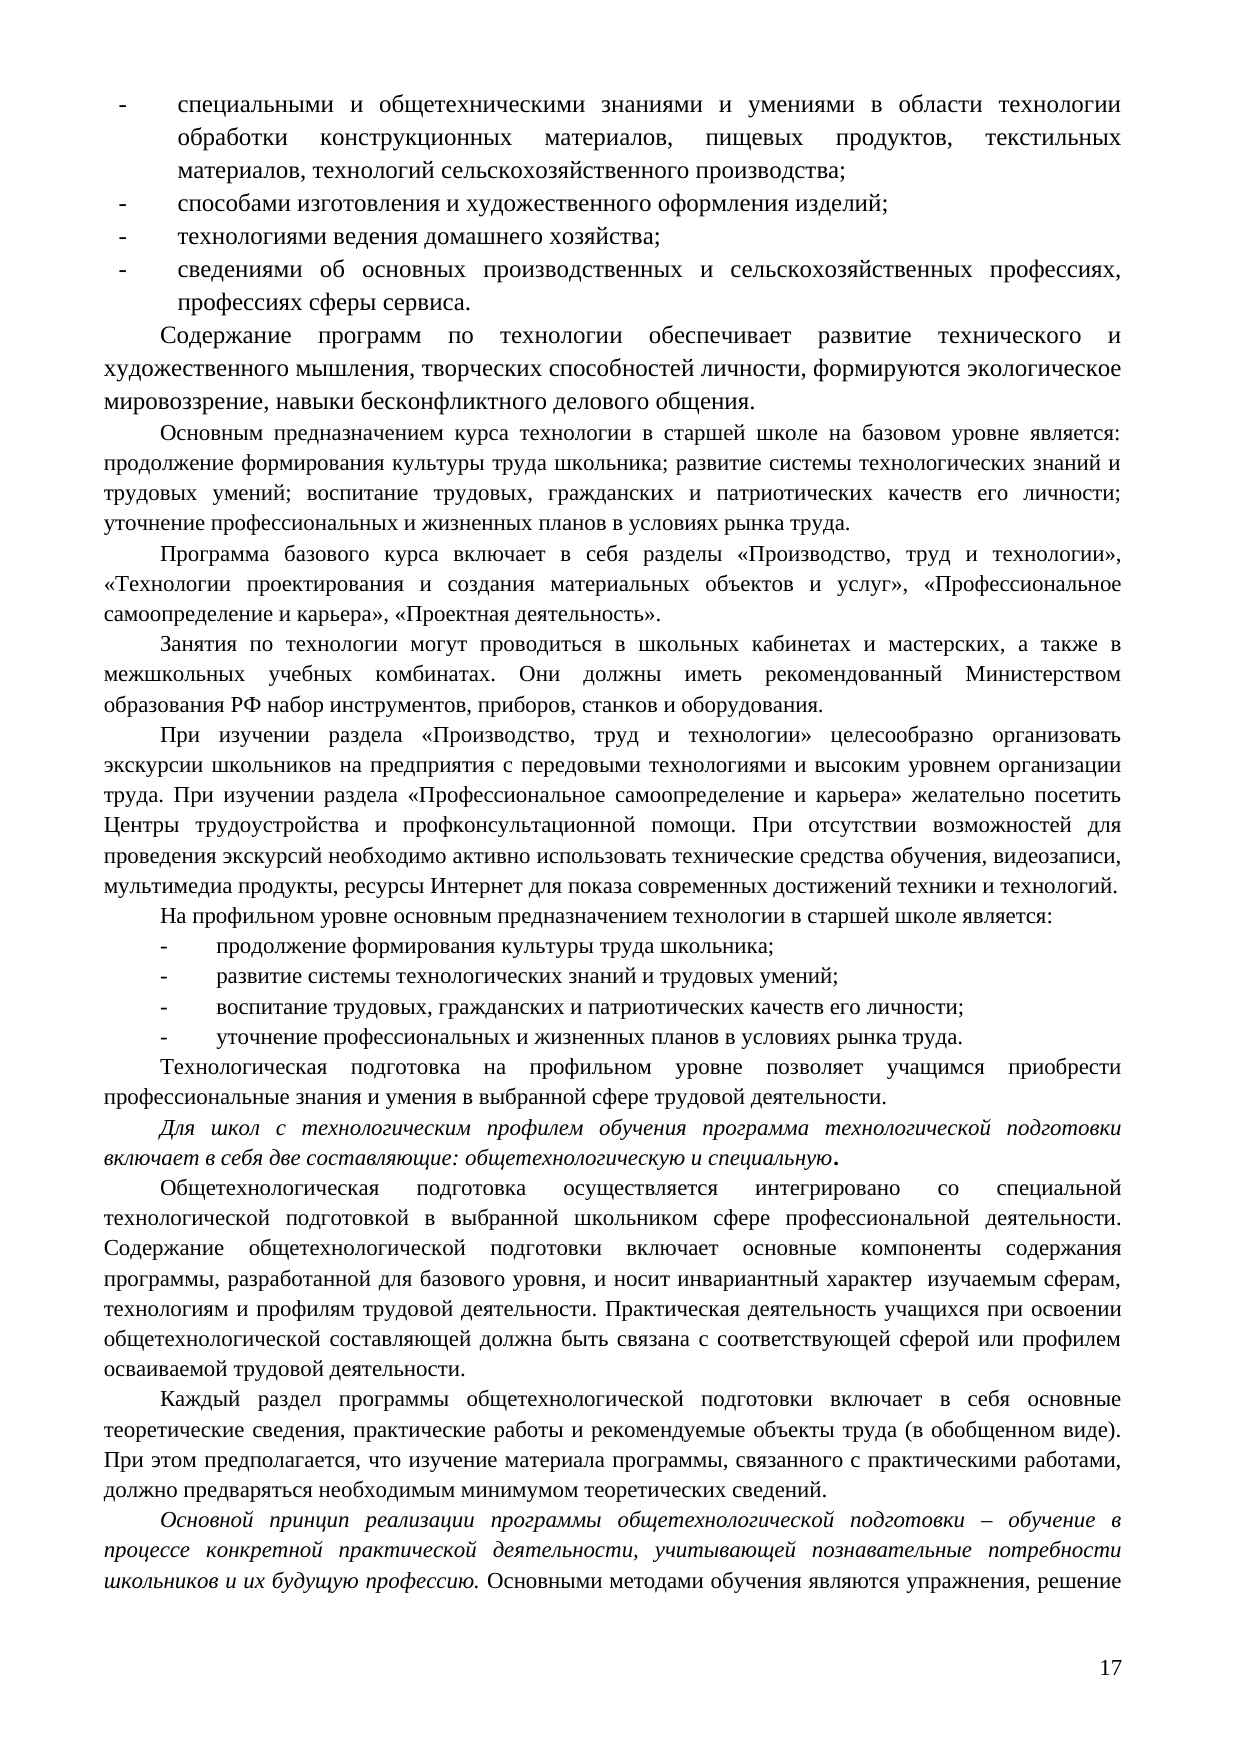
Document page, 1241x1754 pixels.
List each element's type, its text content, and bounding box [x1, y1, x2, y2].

text Каждый раздел программы общетехнологической подготовки включает в себя основные теоретические сведения, практические работы и рекомендуемые объекты труда (в обобщенном виде). При этом предполагается, что изучение материала программы, связанного с практическими работами, должно предваряться необходимым минимумом теоретических сведений. [103, 1386, 1123, 1502]
list развитие системы технологических знаний и трудовых умений; [103, 963, 1122, 989]
list сведениями об основных производственных и сельскохозяйственных профессиях, профессиях сферы сервиса. [118, 254, 1122, 316]
list технологиями ведения домашнего хозяйства; [118, 221, 1122, 249]
text При изучении раздела «Производство, труд и технологии» целесообразно организовать экскурсии школьников на предприятия с передовыми технологиями и высоким уровнем организации труда. При изучении раздела «Профессиональное самоопределение и карьера» желательно посетить Центры трудоустройства и профконсультационной помощи. При отсутствии возможностей для проведения экскурсий необходимо активно использовать технические средства обучения, видеозаписи, мультимедиа продукты, ресурсы Интернет для показа современных достижений техники и технологий. [103, 721, 1123, 898]
text Программа базового курса включает в себя разделы «Производство, труд и технологии», «Технологии проектирования и создания материальных объектов и услуг», «Профессиональное самоопределение и карьера», «Проектная деятельность». [103, 540, 1123, 626]
list способами изготовления и художественного оформления изделий; [118, 188, 1122, 216]
text Общетехнологическая подготовка осуществляется интегрировано со специальной технологической подготовкой в выбранной школьником сфере профессиональной деятельности. Содержание общетехнологической подготовки включает основные компоненты содержания программы, разработанной для базового уровня, и носит инвариантный характер изучаемым сферам, технологиям и профилям трудовой деятельности. Практическая деятельность учащихся при освоении общетехнологической составляющей должна быть связана с соответствующей сферой или профилем осваиваемой трудовой деятельности. [103, 1174, 1123, 1382]
text Содержание программ по технологии обеспечивает развитие технического и художественного мышления, творческих способностей личности, формируются экологическое мировоззрение, навыки бесконфликтного делового общения. [103, 320, 1122, 414]
text Занятия по технологии могут проводиться в школьных кабинетах и мастерских, а также в межшкольных учебных комбинатах. Они должны иметь рекомендованный Министерством образования РФ набор инструментов, приборов, станков и оборудования. [103, 630, 1123, 717]
list специальными и общетехническими знаниями и умениями в области технологии обработки конструкционных материалов, пищевых продуктов, текстильных материалов, технологий сельскохозяйственного производства; [118, 89, 1122, 183]
list уточнение профессиональных и жизненных планов в условиях рынка труда. [103, 1023, 1122, 1049]
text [103, 1506, 1122, 1593]
list воспитание трудовых, гражданских и патриотических качеств его личности; [103, 993, 1122, 1019]
text Основным предназначением курса технологии в старшей школе на базовом уровне является: продолжение формирования культуры труда школьника; развитие системы технологических знаний и трудовых умений; воспитание трудовых, гражданских и патриотических качеств его личности; уточнение профессиональных и жизненных планов в условиях рынка труда. [103, 419, 1122, 536]
text Технологическая подготовка на профильном уровне позволяет учащимся приобрести профессиональные знания и умения в выбранной сфере трудовой деятельности. [103, 1053, 1122, 1110]
text Для школ с технологическим профилем обучения программа технологической подготовки включает в себя две составляющие: общетехнологическую и специальную. [103, 1114, 1122, 1170]
list продолжение формирования культуры труда школьника; [103, 932, 1122, 959]
text На профильном уровне основным предназначением технологии в старшей школе является: [103, 902, 1122, 928]
